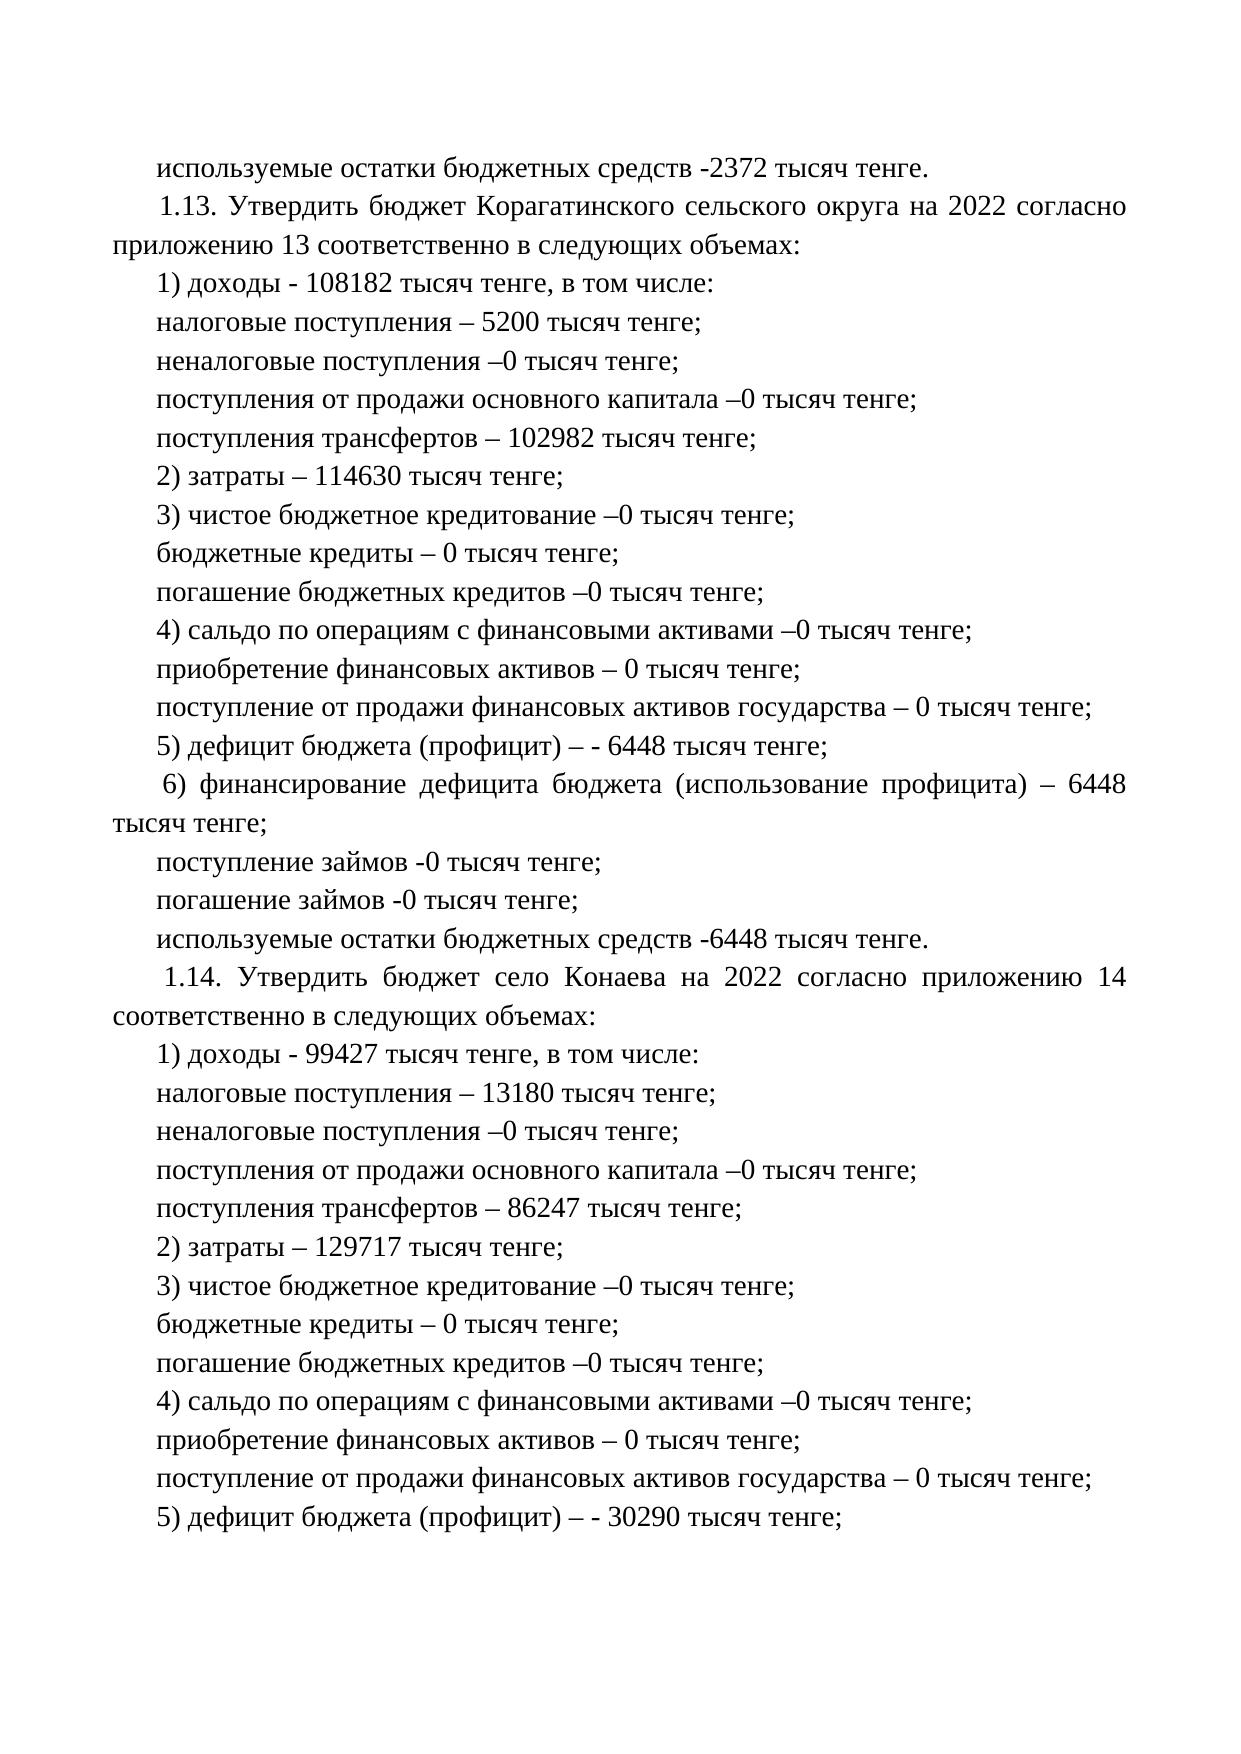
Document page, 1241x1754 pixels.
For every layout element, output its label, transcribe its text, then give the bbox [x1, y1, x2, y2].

text 5) дефицит бюджета (профицит) – - 30290 тысяч тенге; [112, 1499, 1128, 1532]
text поступление от продажи финансовых активов государства – 0 тысяч тенге; [112, 1460, 1128, 1494]
text приобретение финансовых активов – 0 тысяч тенге; [112, 651, 1128, 684]
text поступления от продажи основного капитала –0 тысяч тенге; [112, 381, 1128, 415]
text 1) доходы - 99427 тысяч тенге, в том числе: [112, 1036, 1128, 1070]
text поступления от продажи основного капитала –0 тысяч тенге; [112, 1152, 1128, 1186]
text поступления трансфертов – 102982 тысяч тенге; [112, 420, 1128, 453]
text 2) затраты – 129717 тысяч тенге; [112, 1229, 1128, 1263]
text 1) доходы - 108182 тысяч тенге, в том числе: [112, 266, 1128, 299]
text приобретение финансовых активов – 0 тысяч тенге; [112, 1422, 1128, 1455]
text поступление займов -0 тысяч тенге; [112, 844, 1128, 877]
text погашение бюджетных кредитов –0 тысяч тенге; [112, 1345, 1128, 1378]
text погашение займов -0 тысяч тенге; [112, 882, 1128, 916]
text бюджетные кредиты – 0 тысяч тенге; [112, 1306, 1128, 1340]
text используемые остатки бюджетных средств -2372 тысяч тенге. [112, 150, 1128, 183]
text 3) чистое бюджетное кредитование –0 тысяч тенге; [112, 497, 1128, 530]
text 1.14. Утвердить бюджет село Конаева на 2022 согласно приложению 14 соответственно в следующих объемах: [112, 959, 1128, 1031]
text поступление от продажи финансовых активов государства – 0 тысяч тенге; [112, 689, 1128, 723]
text 1.13. Утвердить бюджет Корагатинского сельского округа на 2022 согласно приложению 13 соответственно в следующих объемах: [112, 188, 1128, 261]
text 6) финансирование дефицита бюджета (использование профицита) – 6448 тысяч тенге; [112, 767, 1128, 839]
text погашение бюджетных кредитов –0 тысяч тенге; [112, 574, 1128, 607]
text поступления трансфертов – 86247 тысяч тенге; [112, 1191, 1128, 1224]
text бюджетные кредиты – 0 тысяч тенге; [112, 535, 1128, 569]
text налоговые поступления – 13180 тысяч тенге; [112, 1075, 1128, 1108]
text 3) чистое бюджетное кредитование –0 тысяч тенге; [112, 1268, 1128, 1301]
text 4) сальдо по операциям с финансовыми активами –0 тысяч тенге; [112, 1383, 1128, 1417]
text 2) затраты – 114630 тысяч тенге; [112, 458, 1128, 492]
text 5) дефицит бюджета (профицит) – - 6448 тысяч тенге; [112, 728, 1128, 762]
text налоговые поступления – 5200 тысяч тенге; [112, 304, 1128, 338]
text неналоговые поступления –0 тысяч тенге; [112, 343, 1128, 376]
text используемые остатки бюджетных средств -6448 тысяч тенге. [112, 921, 1128, 954]
text неналоговые поступления –0 тысяч тенге; [112, 1113, 1128, 1147]
text 4) сальдо по операциям с финансовыми активами –0 тысяч тенге; [112, 612, 1128, 646]
